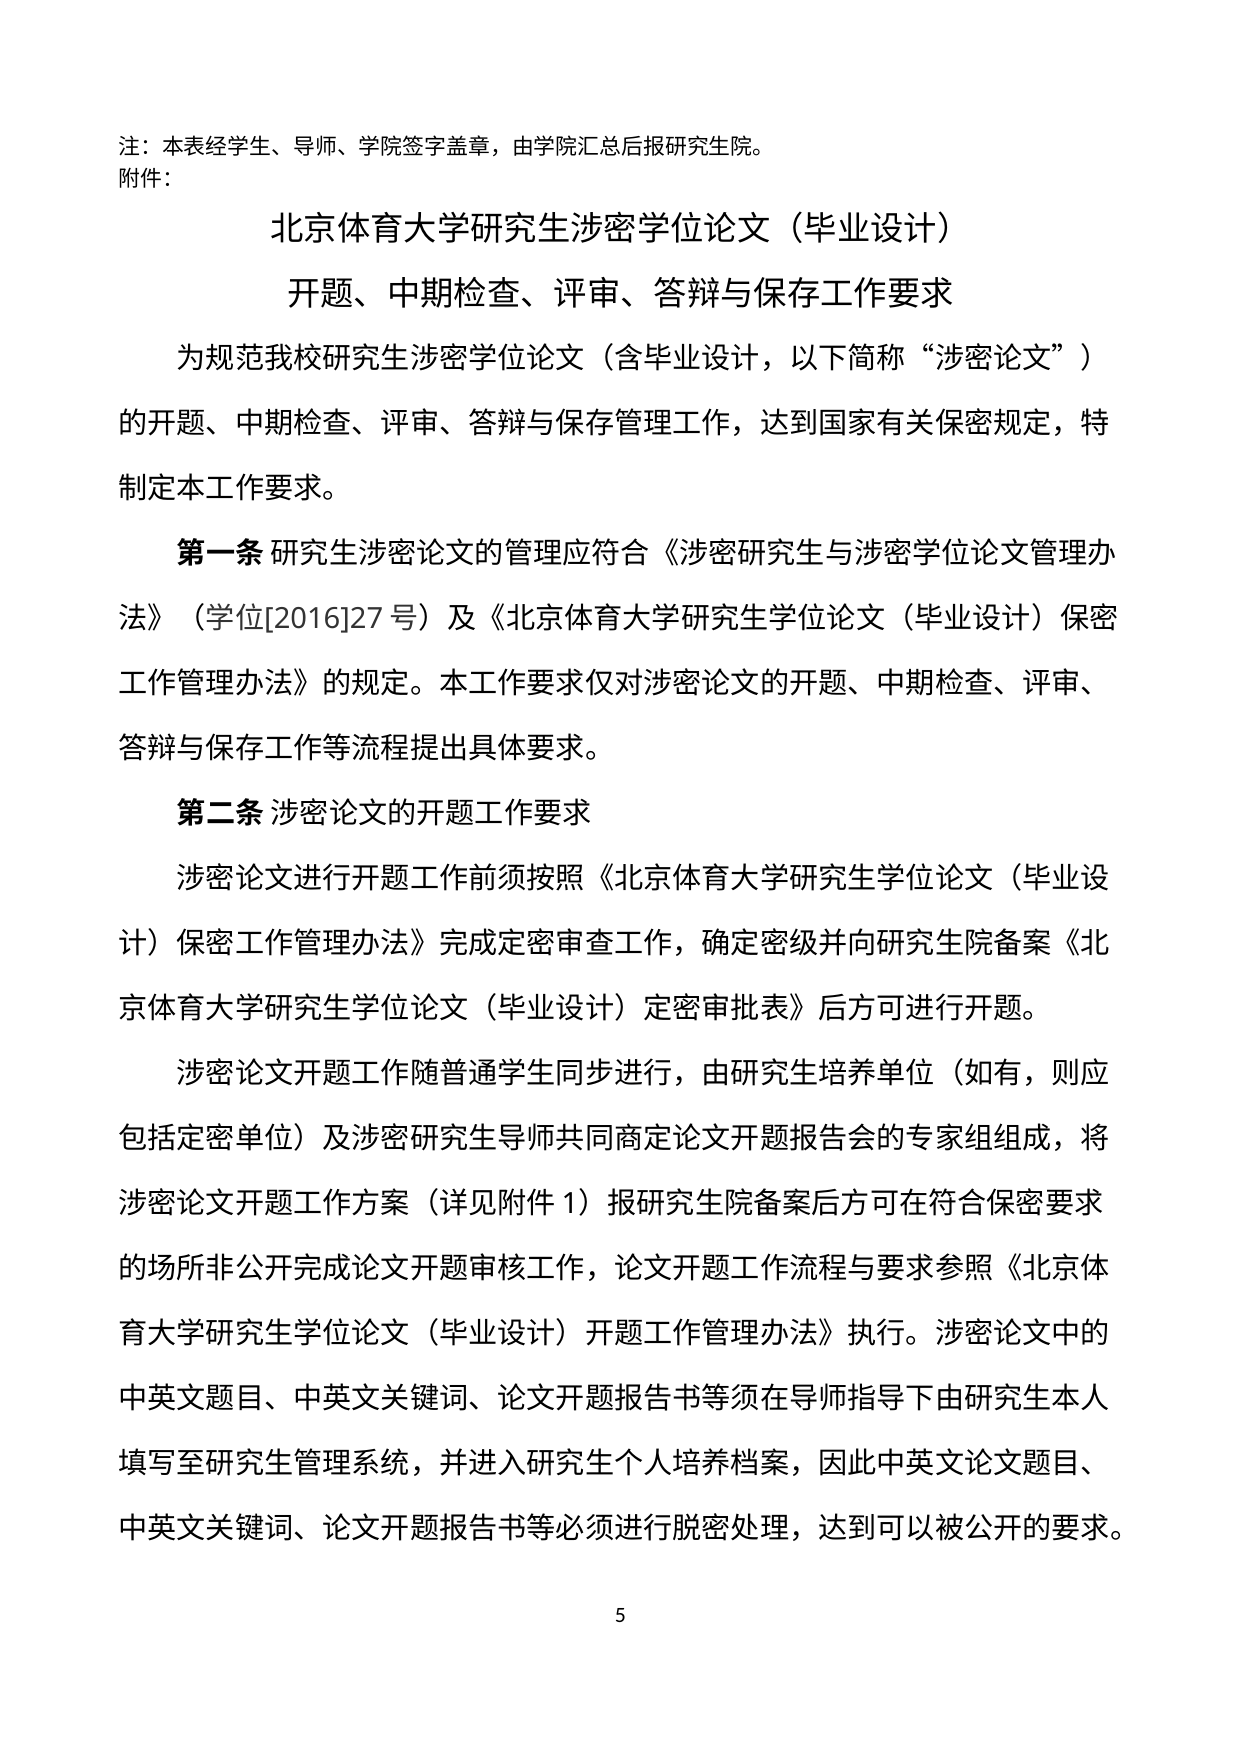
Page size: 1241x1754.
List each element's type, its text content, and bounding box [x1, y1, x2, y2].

text 注：本表经学生、导师、学院签字盖章，由学院汇总后报研究生院。 [118, 128, 1122, 161]
text 为规范我校研究生涉密学位论文（含毕业设计，以下简称“涉密论文”）的开题、中期检查、评审、答辩与保存管理工作，达到国家有关保密规定，特制定本工作要求。 [118, 323, 1122, 518]
text 第一条 研究生涉密论文的管理应符合《涉密研究生与涉密学位论文管理办法》（学位[2016]27号）及《北京体育大学研究生学位论文（毕业设计）保密工作管理办法》的规定。本工作要求仅对涉密论文的开题、中期检查、评审、答辩与保存工作等流程提出具体要求。 [118, 518, 1122, 778]
text 开题、中期检查、评审、答辩与保存工作要求 [118, 258, 1122, 323]
text 第二条 涉密论文的开题工作要求 [118, 778, 1122, 843]
text 附件： [118, 161, 1122, 193]
text 北京体育大学研究生涉密学位论文（毕业设计） [118, 193, 1122, 258]
text 涉密论文开题工作随普通学生同步进行，由研究生培养单位（如有，则应包括定密单位）及涉密研究生导师共同商定论文开题报告会的专家组组成，将涉密论文开题工作方案（详见附件1）报研究生院备案后方可在符合保密要求的场所非公开完成论文开题审核工作，论文开题工作流程与要求参照《北京体育大学研究生学位论文（毕业设计）开题工作管理办法》执行。涉密论文中的中英文题目、中英文关键词、论文开题报告书等须在导师指导下由研究生本人填写至研究生管理系统，并进入研究生个人培养档案，因此中英文论文题目、中英文关键词、论文开题报告书等必须进行脱密处理，达到可以被公开的要求。 [118, 1038, 1122, 1558]
text 涉密论文进行开题工作前须按照《北京体育大学研究生学位论文（毕业设计）保密工作管理办法》完成定密审查工作，确定密级并向研究生院备案《北京体育大学研究生学位论文（毕业设计）定密审批表》后方可进行开题。 [118, 843, 1122, 1038]
